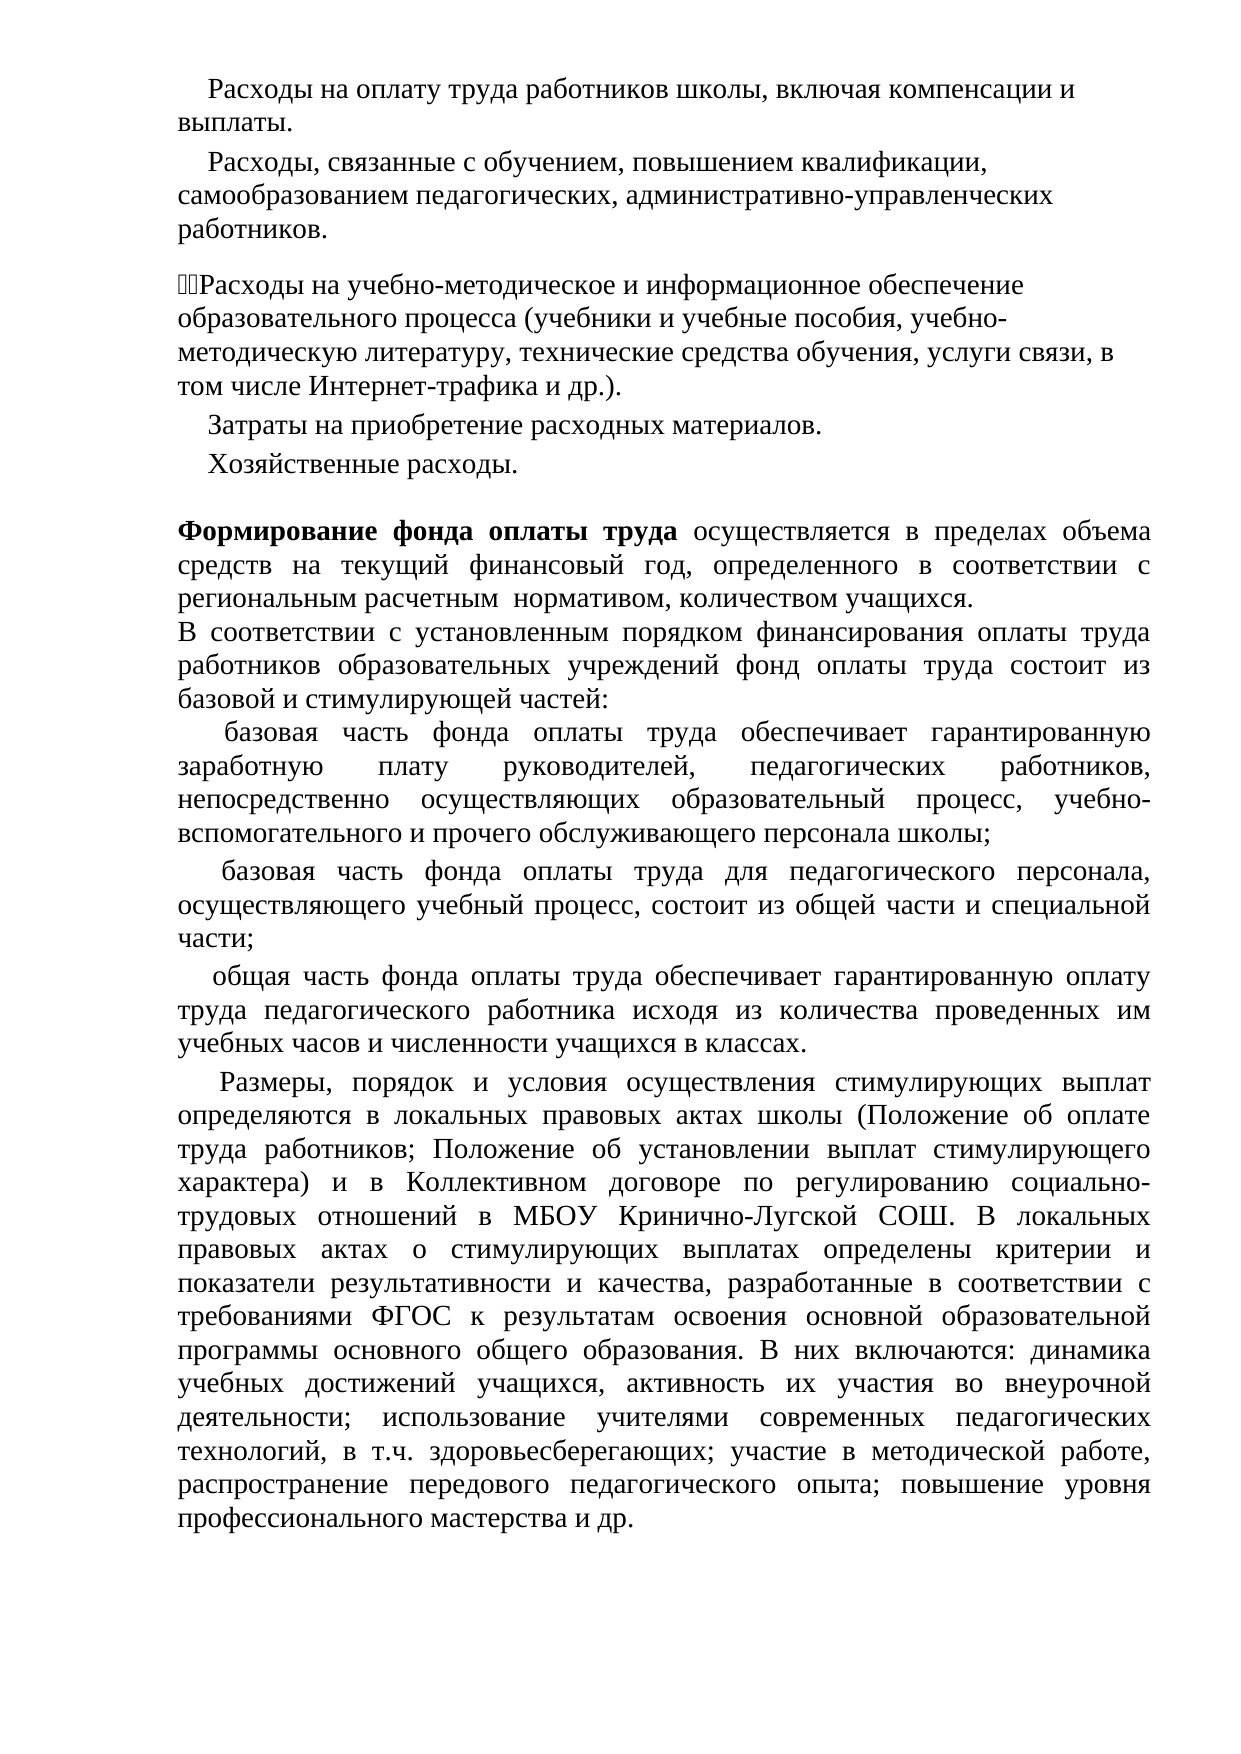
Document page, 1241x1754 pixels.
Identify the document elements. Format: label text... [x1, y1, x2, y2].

text Расходы на учебно-методическое и информационное обеспечение образовательного процесса (учебники и учебные пособия, учебно-методическую литературу, технические средства обучения, услуги связи, в том числе Интернет-трафика и др.). [177, 267, 1152, 401]
text  Расходы, связанные с обучением, повышением квалификации, самообразованием педагогических, административно-управленческих работников. [177, 144, 1152, 244]
text  Затраты на приобретение расходных материалов. [177, 407, 1152, 441]
text Формирование фонда оплаты труда осуществляется в пределах объема средств на текущий финансовый год, определенного в соответствии с региональным расчетным нормативом, количеством учащихся. [177, 513, 1152, 614]
text В соответствии с установленным порядком финансирования оплаты труда работников образовательных учреждений фонд оплаты труда состоит из базовой и стимулирующей частей: [177, 614, 1152, 714]
text  Хозяйственные расходы. [177, 446, 1152, 480]
text  Расходы на оплату труда работников школы, включая компенсации и выплаты. [177, 71, 1152, 138]
text  базовая часть фонда оплаты труда обеспечивает гарантированную заработную плату руководителей, педагогических работников, непосредственно осуществляющих образовательный процесс, учебно-вспомогательного и прочего обслуживающего персонала школы; [177, 714, 1152, 849]
text  общая часть фонда оплаты труда обеспечивает гарантированную оплату труда педагогического работника исходя из количества проведенных им учебных часов и численности учащихся в классах. [177, 958, 1152, 1059]
text  базовая часть фонда оплаты труда для педагогического персонала, осуществляющего учебный процесс, состоит из общей части и специальной части; [177, 853, 1152, 954]
text  Размеры, порядок и условия осуществления стимулирующих выплат определяются в локальных правовых актах школы (Положение об оплате труда работников; Положение об установлении выплат стимулирующего характера) и в Коллективном договоре по регулированию социально-трудовых отношений в МБОУ Кринично-Лугской СОШ. В локальных правовых актах о стимулирующих выплатах определены критерии и показатели результативности и качества, разработанные в соответствии с требованиями ФГОС к результатам освоения основной образовательной программы основного общего образования. В них включаются: динамика учебных достижений учащихся, активность их участия во внеурочной деятельности; использование учителями современных педагогических технологий, в т.ч. здоровьесберегающих; участие в методической работе, распространение передового педагогического опыта; повышение уровня профессионального мастерства и др. [177, 1064, 1152, 1533]
